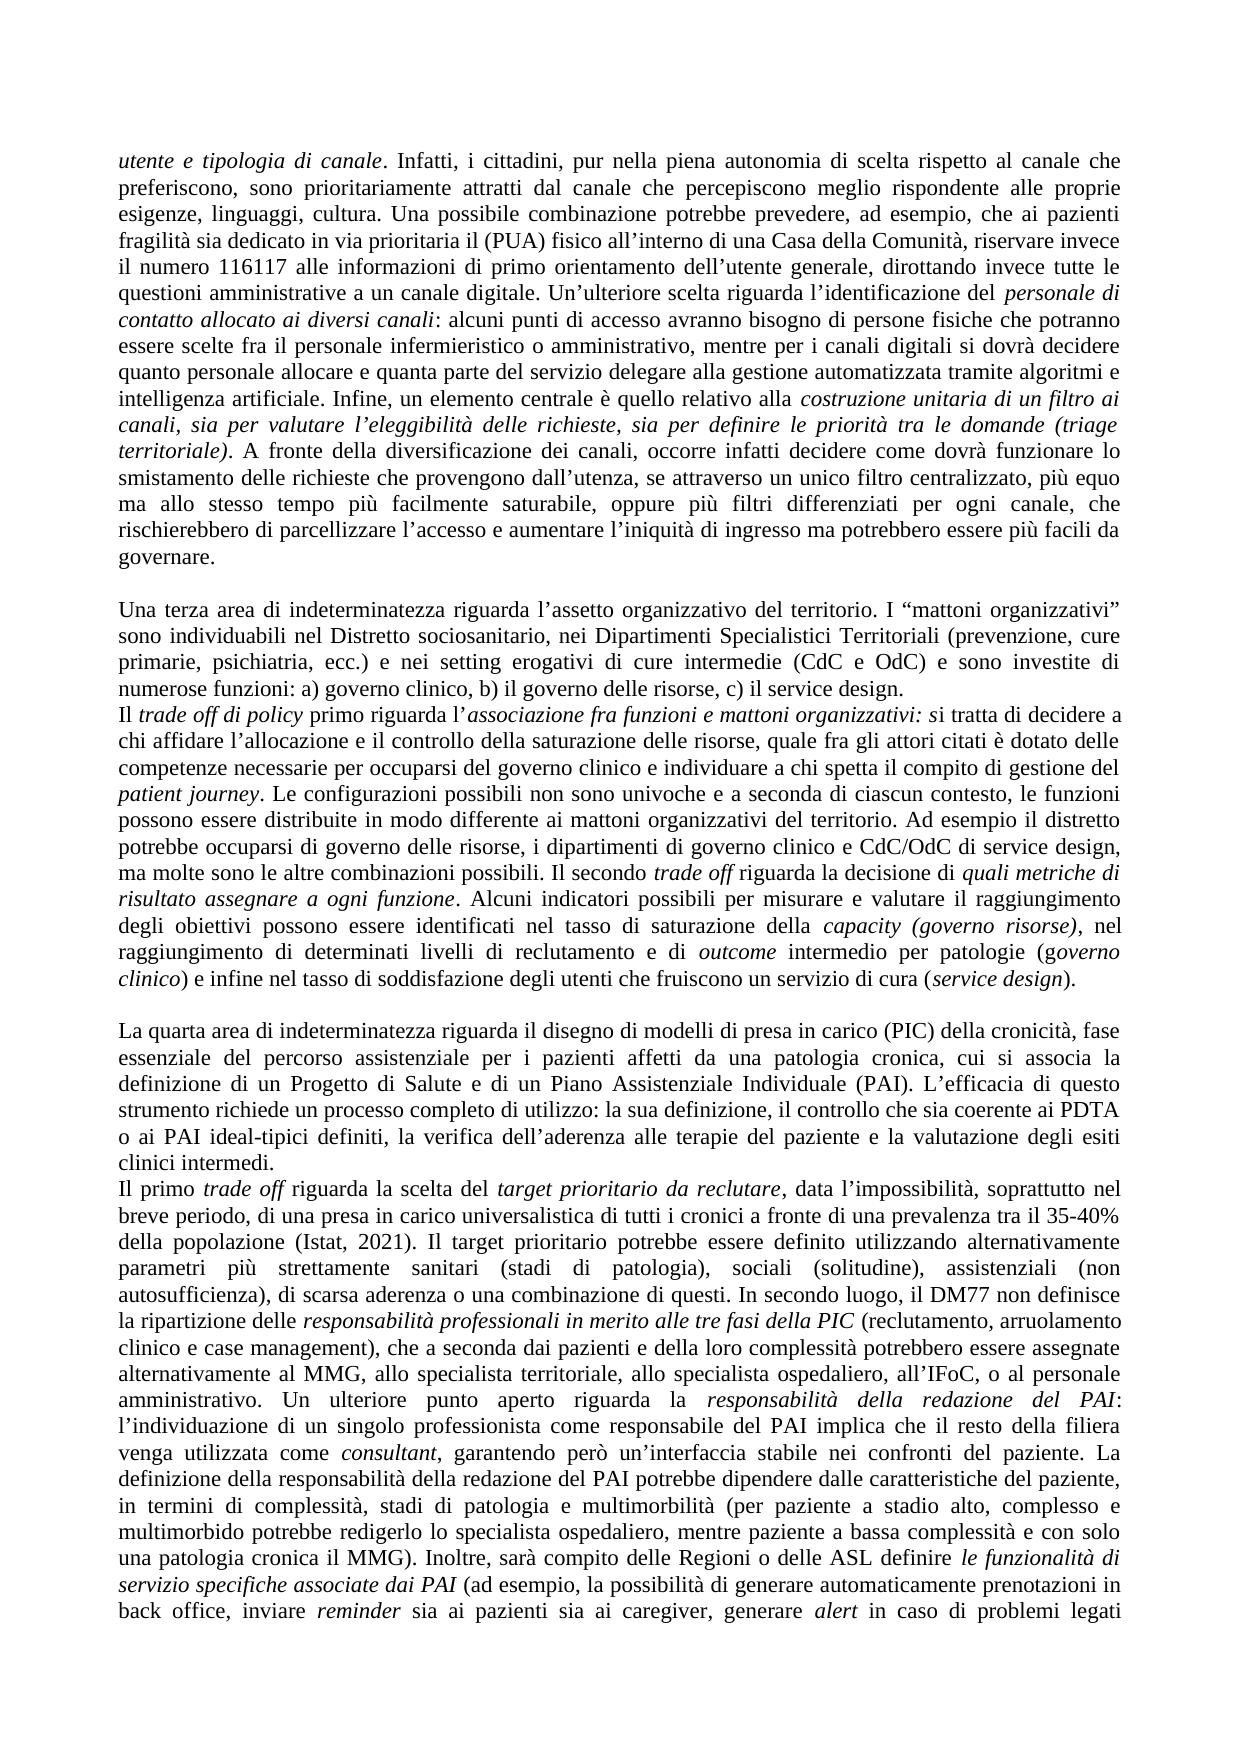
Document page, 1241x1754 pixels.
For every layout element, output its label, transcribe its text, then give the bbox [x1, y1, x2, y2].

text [118, 148, 1122, 569]
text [118, 1175, 1122, 1623]
text Il trade off di policy primo riguarda l’associazione fra funzioni e mattoni organizzativi: si tratta di decidere a chi affidare l’allocazione e il controllo della saturazione delle risorse, quale fra gli attori citati è dotato delle competenze necessarie per occuparsi del governo clinico e individuare a chi spetta il compito di gestione del patient journey. Le configurazioni possibili non sono univoche e a seconda di ciascun contesto, le funzioni possono essere distribuite in modo differente ai mattoni organizzativi del territorio. Ad esempio il distretto potrebbe occuparsi di governo delle risorse, i dipartimenti di governo clinico e CdC/OdC di service design, ma molte sono le altre combinazioni possibili. Il secondo trade off riguarda la decisione di quali metriche di risultato assegnare a ogni funzione. Alcuni indicatori possibili per misurare e valutare il raggiungimento degli obiettivi possono essere identificati nel tasso di saturazione della capacity (governo risorse), nel raggiungimento di determinati livelli di reclutamento e di outcome intermedio per patologie (governo clinico) e infine nel tasso di soddisfazione degli utenti che fruiscono un servizio di cura (service design). [118, 701, 1122, 991]
text Una terza area di indeterminatezza riguarda l’assetto organizzativo del territorio. I “mattoni organizzativi” sono individuabili nel Distretto sociosanitario, nei Dipartimenti Specialistici Territoriali (prevenzione, cure primarie, psichiatria, ecc.) e nei setting erogativi di cure intermedie (CdC e OdC) e sono investite di numerose funzioni: a) governo clinico, b) il governo delle risorse, c) il service design. [118, 596, 1122, 701]
text La quarta area di indeterminatezza riguarda il disegno di modelli di presa in carico (PIC) della cronicità, fase essenziale del percorso assistenziale per i pazienti affetti da una patologia cronica, cui si associa la definizione di un Progetto di Salute e di un Piano Assistenziale Individuale (PAI). L’efficacia di questo strumento richiede un processo completo di utilizzo: la sua definizione, il controllo che sia coerente ai PDTA o ai PAI ideal-tipici definiti, la verifica dell’aderenza alle terapie del paziente e la valutazione degli esiti clinici intermedi. [118, 1017, 1122, 1175]
